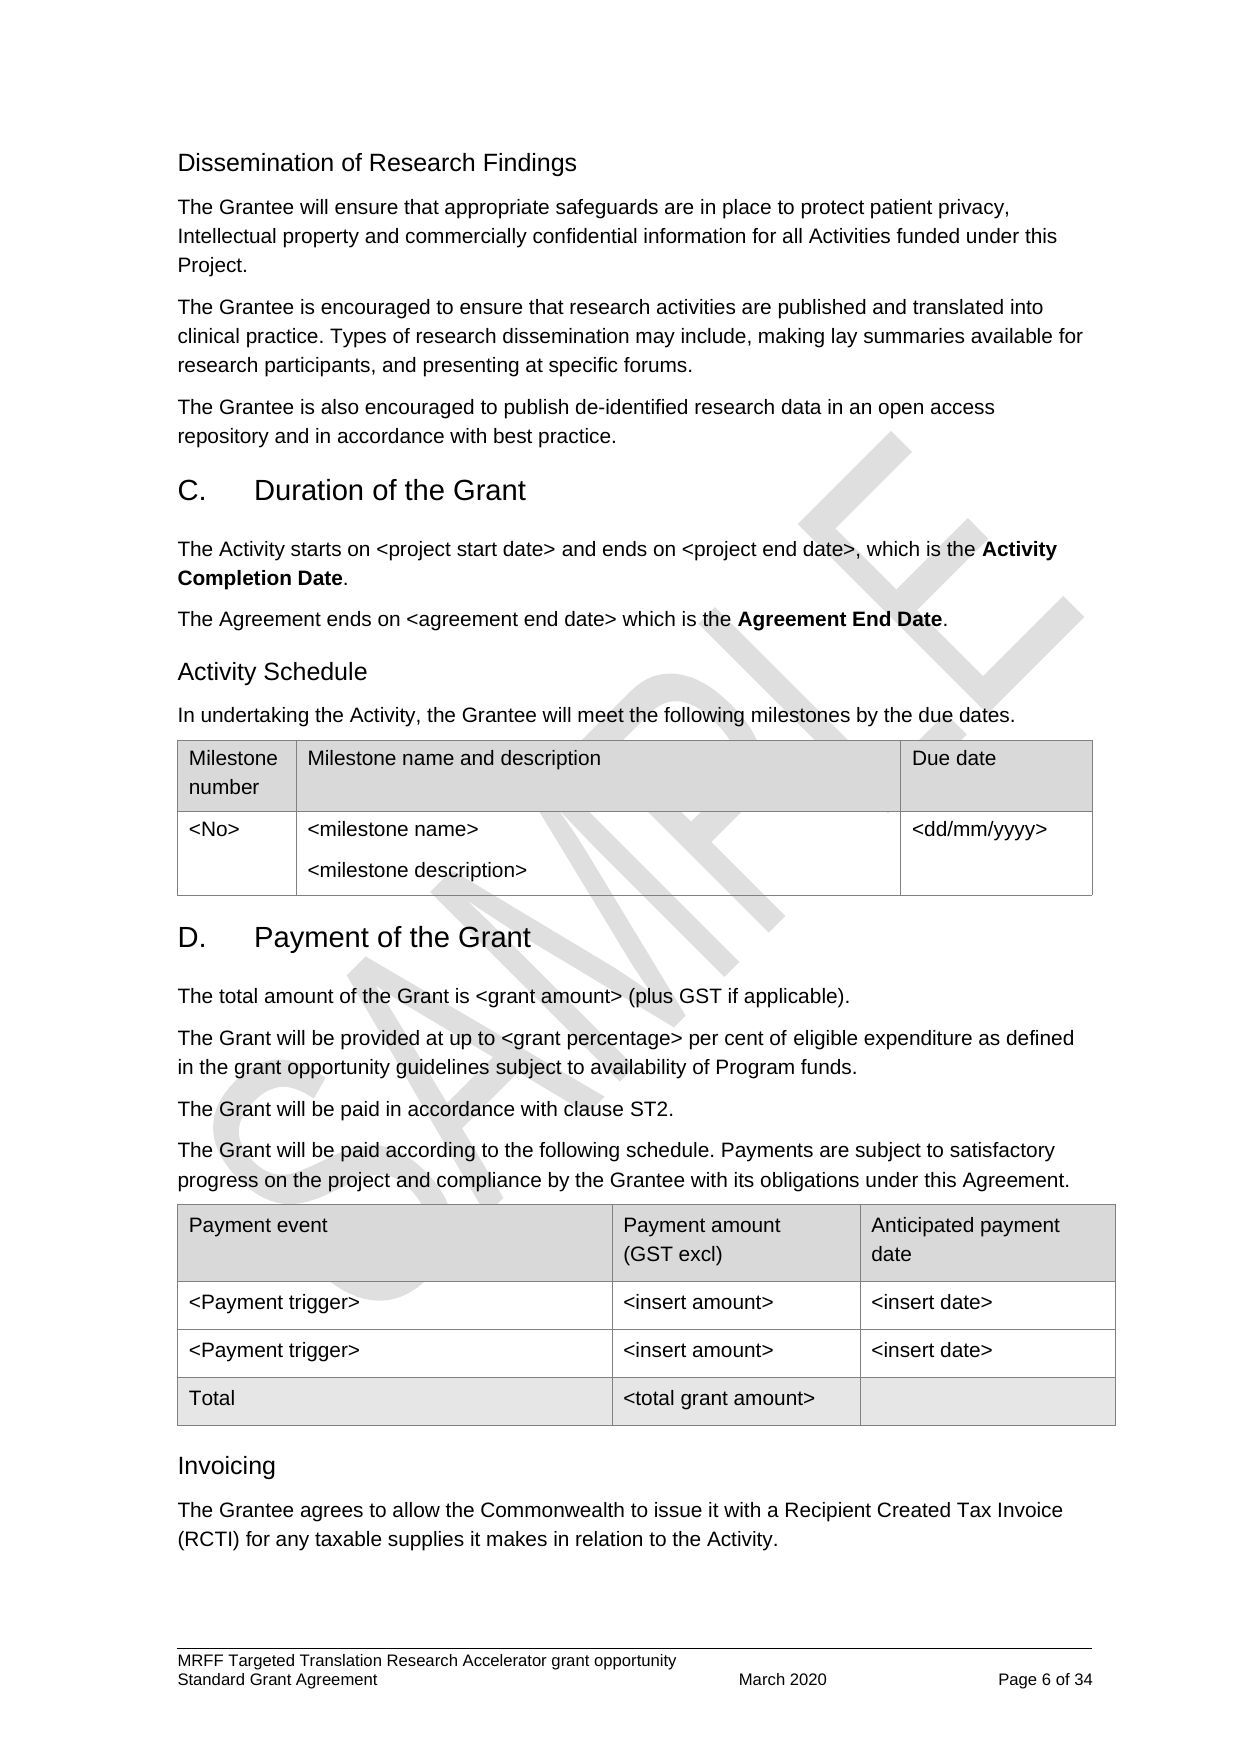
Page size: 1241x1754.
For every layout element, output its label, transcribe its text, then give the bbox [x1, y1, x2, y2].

table_cell <Payment trigger> [178, 1282, 612, 1329]
table_header Payment event [178, 1205, 612, 1281]
subtitle Dissemination of Research Findings [177, 148, 1092, 177]
table_header Anticipated payment date [861, 1205, 1115, 1281]
text The Grant will be provided at up to <grant percentage> per cent of eligible expenditure as defined in the grant opportunity guidelines subject to availability of Program funds. [177, 1021, 1092, 1079]
table_cell <total grant amount> [613, 1378, 860, 1425]
table_cell [861, 1378, 1115, 1425]
text The Grant will be paid according to the following schedule. Payments are subject to satisfactory progress on the project and compliance by the Grantee with its obligations under this Agreement. [177, 1133, 1092, 1191]
text The Grant will be paid in accordance with clause ST2. [177, 1091, 1092, 1121]
table_header Milestone number [178, 741, 296, 811]
table_cell <milestone name> <milestone description> [297, 812, 900, 895]
text The Grantee will ensure that appropriate safeguards are in place to protect patient privacy, Intellectual property and commercially confidential information for all Activities funded under this Project. [177, 189, 1092, 277]
subtitle Payment of the Grant [177, 920, 1092, 954]
table_cell <dd/mm/yyyy> [901, 812, 1092, 895]
text The total amount of the Grant is <grant amount> (plus GST if applicable). [177, 979, 1092, 1008]
text The Activity starts on <project start date> and ends on <project end date>, which is the Activity Completion Date. [177, 531, 1092, 589]
table_cell <insert date> [861, 1330, 1115, 1377]
table_cell <Payment trigger> [178, 1330, 612, 1377]
text The Grantee is encouraged to ensure that research activities are published and translated into clinical practice. Types of research dissemination may include, making lay summaries available for research participants, and presenting at specific forums. [177, 289, 1092, 377]
table_header Payment amount (GST excl) [613, 1205, 860, 1281]
table_cell Total [178, 1378, 612, 1425]
table_cell <No> [178, 812, 296, 895]
text The Agreement ends on <agreement end date> which is the Agreement End Date. [177, 602, 1092, 631]
table_cell <insert amount> [613, 1282, 860, 1329]
subtitle Duration of the Grant [177, 473, 1092, 506]
text The Grantee agrees to allow the Commonwealth to issue it with a Recipient Created Tax Invoice (RCTI) for any taxable supplies it makes in relation to the Activity. [177, 1492, 1092, 1551]
subtitle Activity Schedule [177, 656, 1092, 685]
text In undertaking the Activity, the Grantee will meet the following milestones by the due dates. [177, 698, 1092, 727]
table_header Due date [901, 741, 1092, 811]
table_header Milestone name and description [297, 741, 900, 811]
text The Grantee is also encouraged to publish de-identified research data in an open access repository and in accordance with best practice. [177, 389, 1092, 448]
table_cell <insert date> [861, 1282, 1115, 1329]
subtitle Invoicing [177, 1451, 1092, 1480]
table_cell <insert amount> [613, 1330, 860, 1377]
